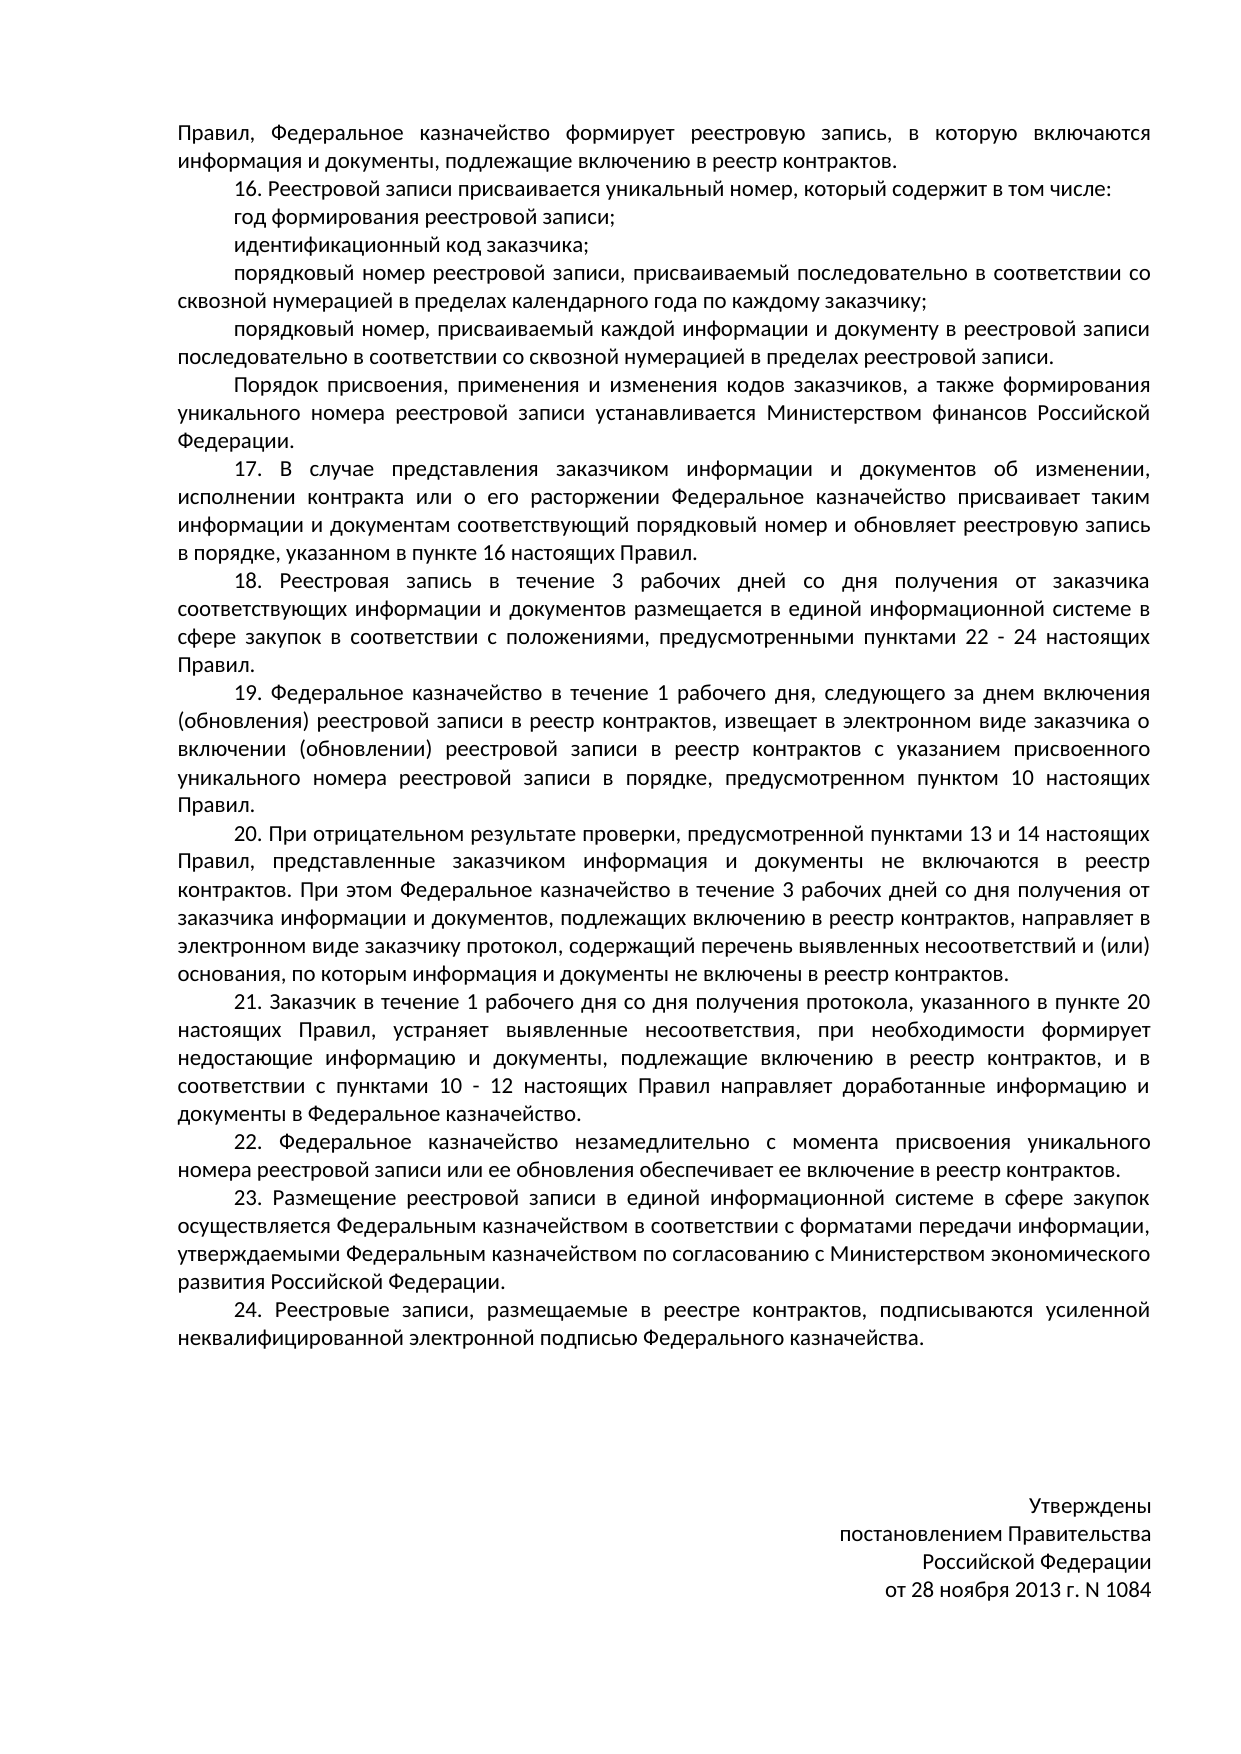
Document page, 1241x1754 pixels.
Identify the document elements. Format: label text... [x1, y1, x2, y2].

text постановлением Правительства [177, 1519, 1152, 1547]
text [177, 118, 1152, 174]
text порядковый номер реестровой записи, присваиваемый последовательно в соответствии со сквозной нумерацией в пределах календарного года по каждому заказчику; [177, 258, 1152, 314]
text Утверждены [177, 1491, 1152, 1519]
text 19. Федеральное казначейство в течение 1 рабочего дня, следующего за днем включения (обновления) реестровой записи в реестр контрактов, извещает в электронном виде заказчика о включении (обновлении) реестровой записи в реестр контрактов с указанием присвоенного уникального номера реестровой записи в порядке, предусмотренном пунктом 10 настоящих Правил. [177, 678, 1152, 819]
text 18. Реестровая запись в течение 3 рабочих дней со дня получения от заказчика соответствующих информации и документов размещается в единой информационной системе в сфере закупок в соответствии с положениями, предусмотренными пунктами 22 - 24 настоящих Правил. [177, 566, 1152, 678]
text 16. Реестровой записи присваивается уникальный номер, который содержит в том числе: [177, 174, 1152, 202]
text порядковый номер, присваиваемый каждой информации и документу в реестровой записи последовательно в соответствии со сквозной нумерацией в пределах реестровой записи. [177, 314, 1152, 370]
text Российской Федерации [177, 1547, 1152, 1575]
text 22. Федеральное казначейство незамедлительно с момента присвоения уникального номера реестровой записи или ее обновления обеспечивает ее включение в реестр контрактов. [177, 1127, 1152, 1183]
text 21. Заказчик в течение 1 рабочего дня со дня получения протокола, указанного в пункте 20 настоящих Правил, устраняет выявленные несоответствия, при необходимости формирует недостающие информацию и документы, подлежащие включению в реестр контрактов, и в соответствии с пунктами 10 - 12 настоящих Правил направляет доработанные информацию и документы в Федеральное казначейство. [177, 987, 1152, 1127]
text идентификационный код заказчика; [177, 230, 1152, 258]
text Порядок присвоения, применения и изменения кодов заказчиков, а также формирования уникального номера реестровой записи устанавливается Министерством финансов Российской Федерации. [177, 370, 1152, 454]
text 24. Реестровые записи, размещаемые в реестре контрактов, подписываются усиленной неквалифицированной электронной подписью Федерального казначейства. [177, 1295, 1152, 1351]
text 17. В случае представления заказчиком информации и документов об изменении, исполнении контракта или о его расторжении Федеральное казначейство присваивает таким информации и документам соответствующий порядковый номер и обновляет реестровую запись в порядке, указанном в пункте 16 настоящих Правил. [177, 454, 1152, 566]
text год формирования реестровой записи; [177, 202, 1152, 230]
text 23. Размещение реестровой записи в единой информационной системе в сфере закупок осуществляется Федеральным казначейством в соответствии с форматами передачи информации, утверждаемыми Федеральным казначейством по согласованию с Министерством экономического развития Российской Федерации. [177, 1183, 1152, 1295]
text от 28 ноября 2013 г. N 1084 [177, 1575, 1152, 1603]
text 20. При отрицательном результате проверки, предусмотренной пунктами 13 и 14 настоящих Правил, представленные заказчиком информация и документы не включаются в реестр контрактов. При этом Федеральное казначейство в течение 3 рабочих дней со дня получения от заказчика информации и документов, подлежащих включению в реестр контрактов, направляет в электронном виде заказчику протокол, содержащий перечень выявленных несоответствий и (или) основания, по которым информация и документы не включены в реестр контрактов. [177, 819, 1152, 987]
